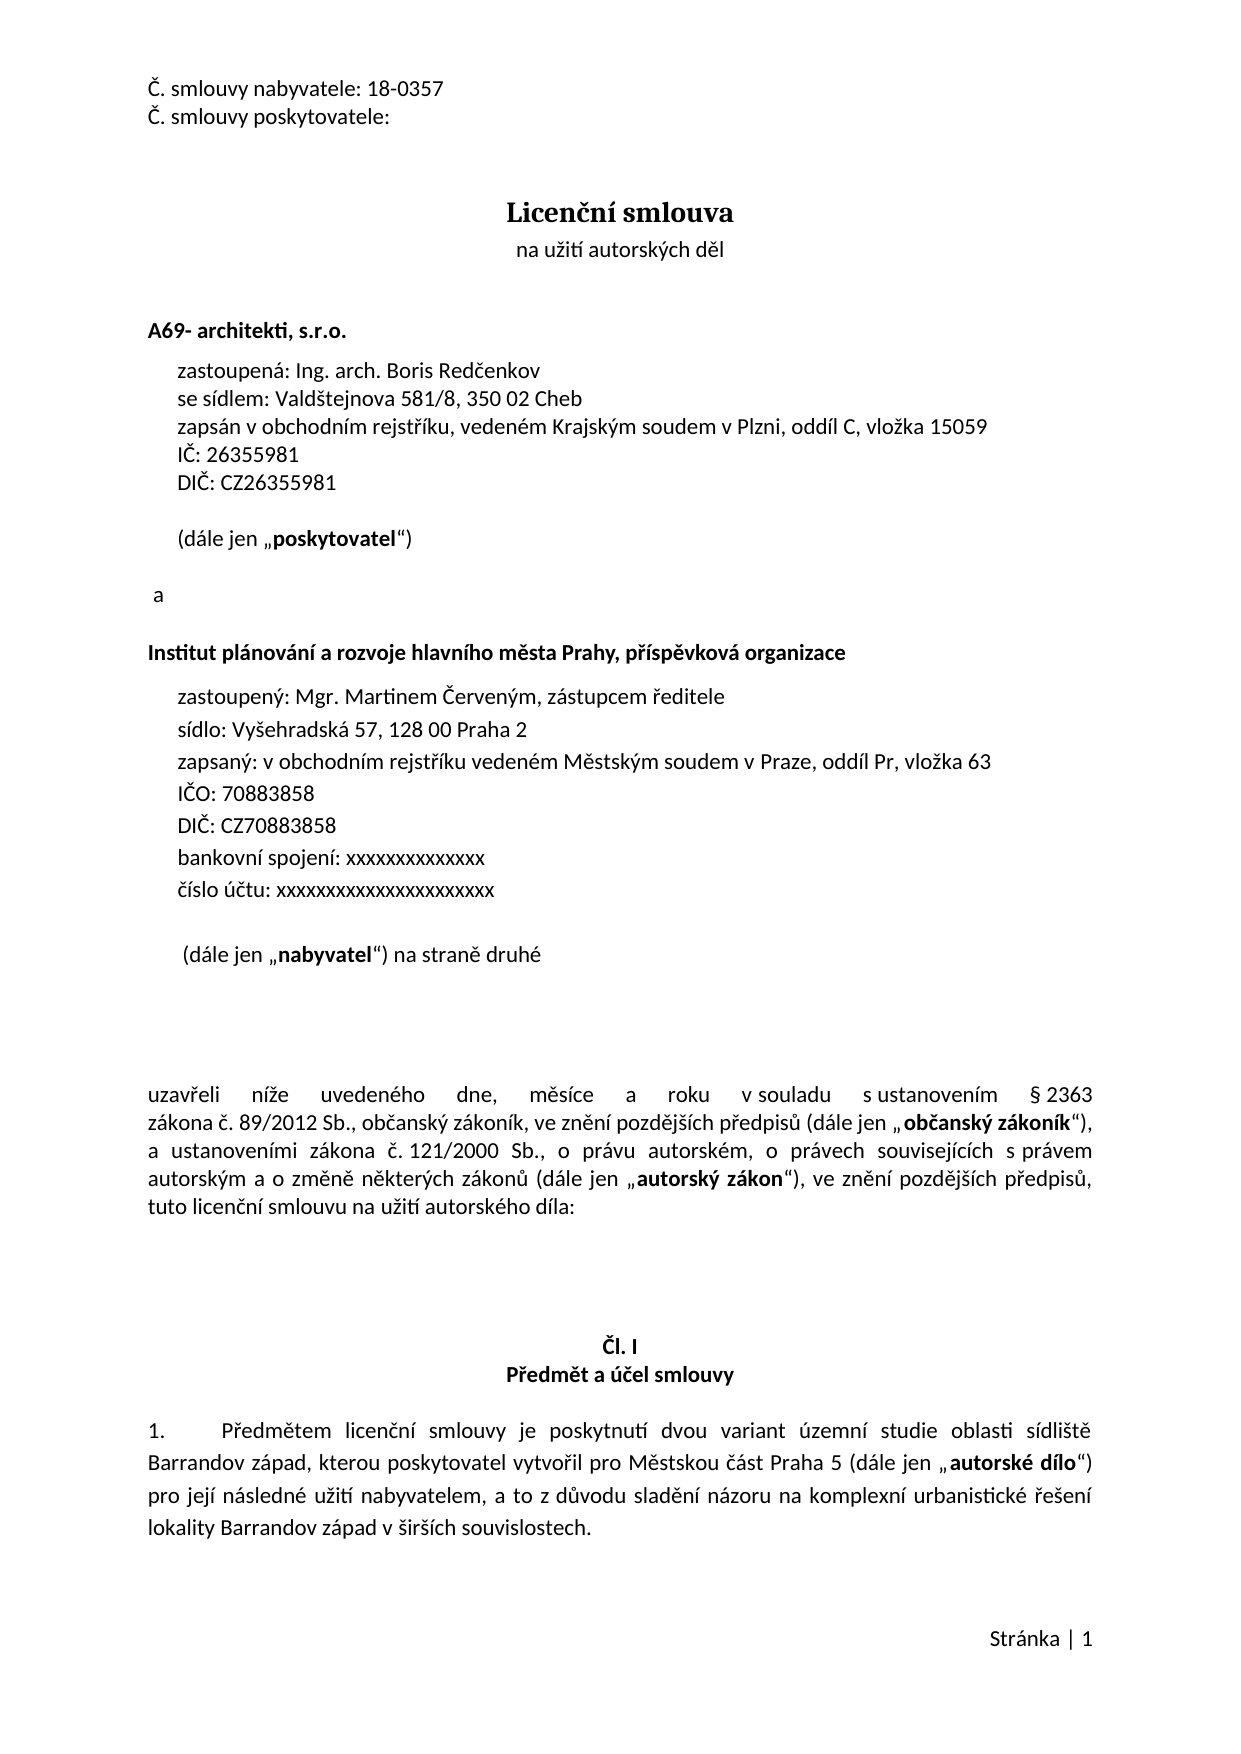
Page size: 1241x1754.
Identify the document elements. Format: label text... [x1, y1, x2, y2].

subtitle Institut plánování a rozvoje hlavního města Prahy, příspěvková organizace [148, 638, 1093, 666]
text zapsán v obchodním rejstříku, vedeném Krajským soudem v Plzni, oddíl C, vložka 15059 [177, 412, 1093, 441]
text uzavřeli níže uvedeného dne, měsíce a roku v souladu s ustanovením § 2363 zákona č. 89/2012 Sb., občanský zákoník, ve znění pozdějších předpisů (dále jen „občanský zákoník“), a ustanoveními zákona č. 121/2000 Sb., o právu autorském, o právech souvisejících s právem autorským a o změně některých zákonů (dále jen „autorský zákon“), ve znění pozdějších předpisů, tuto licenční smlouvu na užití autorského díla: [148, 1080, 1093, 1220]
text DIČ: CZ70883858 [177, 811, 1093, 839]
text DIČ: CZ26355981 [177, 468, 1093, 497]
text se sídlem: Valdštejnova 581/8, 350 02 Cheb [177, 384, 1093, 412]
text Předmět a účel smlouvy [148, 1360, 1093, 1388]
text bankovní spojení: xxxxxxxxxxxxxx [177, 843, 1093, 871]
text a [148, 581, 1093, 609]
text 1. Předmětem licenční smlouvy je poskytnutí dvou variant územní studie oblasti sídliště Barrandov západ, kterou poskytovatel vytvořil pro Městskou část Praha 5 (dále jen „autorské dílo“) pro její následné užití nabyvatelem, a to z důvodu sladění názoru na komplexní urbanistické řešení lokality Barrandov západ v širších souvislostech. [148, 1416, 1093, 1541]
text zapsaný: v obchodním rejstříku vedeném Městským soudem v Praze, oddíl Pr, vložka 63 [177, 747, 1093, 775]
text (dále jen „poskytovatel“) [177, 524, 1093, 553]
text na užití autorských děl [148, 235, 1093, 263]
subtitle Licenční smlouva [148, 196, 1093, 230]
text číslo účtu: xxxxxxxxxxxxxxxxxxxxxx [177, 876, 1093, 904]
text zastoupená: Ing. arch. Boris Redčenkov [177, 356, 1093, 384]
text A69- architekti, s.r.o. [148, 316, 1093, 344]
text (dále jen „nabyvatel“) na straně druhé [177, 940, 1093, 968]
text Čl. I [148, 1332, 1093, 1360]
text IČ: 26355981 [177, 441, 1093, 468]
text IČO: 70883858 [177, 779, 1093, 807]
text zastoupený: Mgr. Martinem Červeným, zástupcem ředitele [177, 682, 1093, 711]
text sídlo: Vyšehradská 57, 128 00 Praha 2 [177, 715, 1093, 743]
